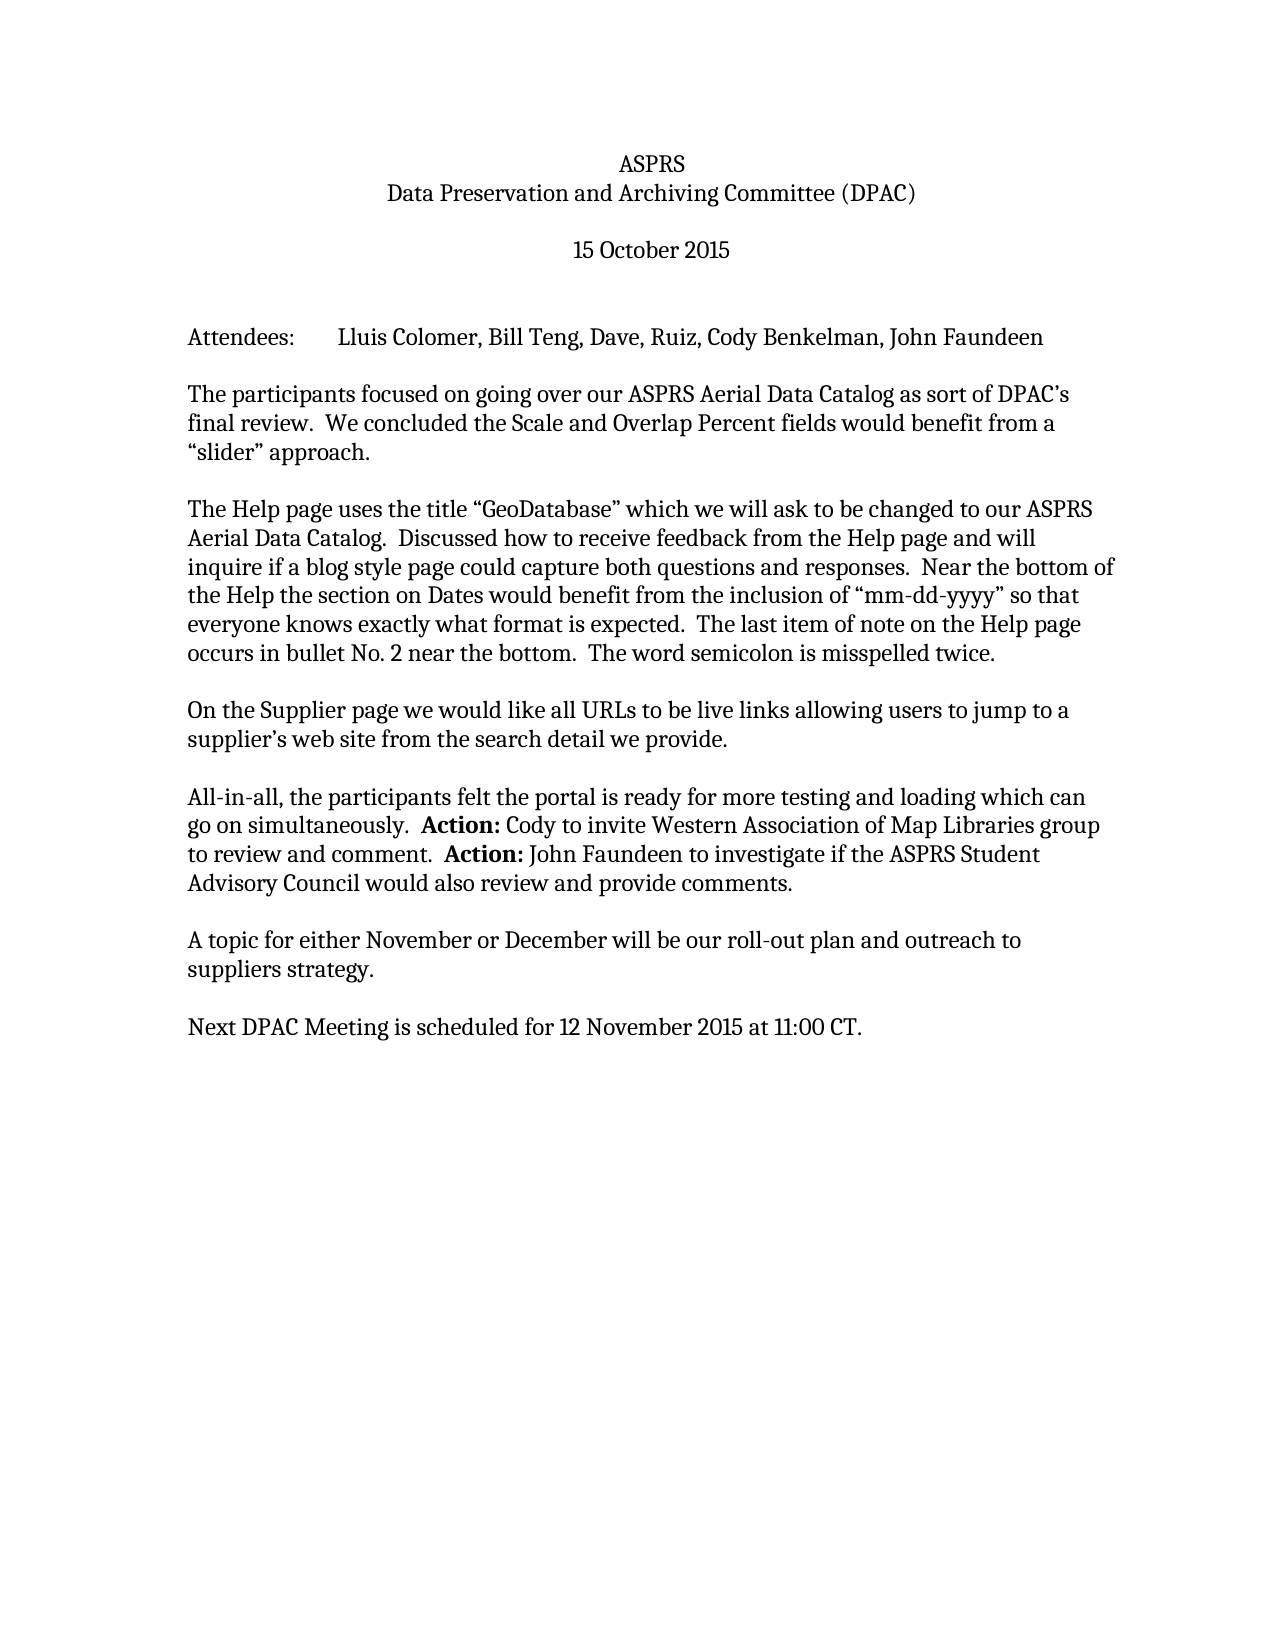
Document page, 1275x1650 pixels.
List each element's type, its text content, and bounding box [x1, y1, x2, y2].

text ASPRS [187, 150, 1116, 179]
text All-in-all, the participants felt the portal is ready for more testing and loading which can go on simultaneously. Action: Cody to invite Western Association of Map Libraries group to review and comment. Action: John Faundeen to investigate if the ASPRS Student Advisory Council would also review and provide comments. [187, 782, 1116, 897]
text Attendees: Lluis Colomer, Bill Teng, Dave, Ruiz, Cody Benkelman, John Faundeen [187, 322, 1116, 351]
text On the Supplier page we would like all URLs to be live links allowing users to jump to a supplier’s web site from the search detail we provide. [187, 696, 1116, 754]
text A topic for either November or December will be our roll-out plan and outreach to suppliers strategy. [187, 926, 1116, 984]
text Next DPAC Meeting is scheduled for 12 November 2015 at 11:00 CT. [187, 1012, 1116, 1041]
text The Help page uses the title “GeoDatabase” which we will ask to be changed to our ASPRS Aerial Data Catalog. Discussed how to receive feedback from the Help page and will inquire if a blog style page could capture both questions and responses. Near the bottom of the Help the section on Dates would benefit from the inclusion of “mm-dd-yyyy” so that everyone knows exactly what format is expected. The last item of note on the Help page occurs in bullet No. 2 near the bottom. The word semicolon is misspelled twice. [187, 495, 1116, 667]
text Data Preservation and Archiving Committee (DPAC) [187, 179, 1116, 207]
text 15 October 2015 [187, 236, 1116, 265]
text The participants focused on going over our ASPRS Aerial Data Catalog as sort of DPAC’s final review. We concluded the Scale and Overlap Percent fields would benefit from a “slider” approach. [187, 380, 1116, 466]
